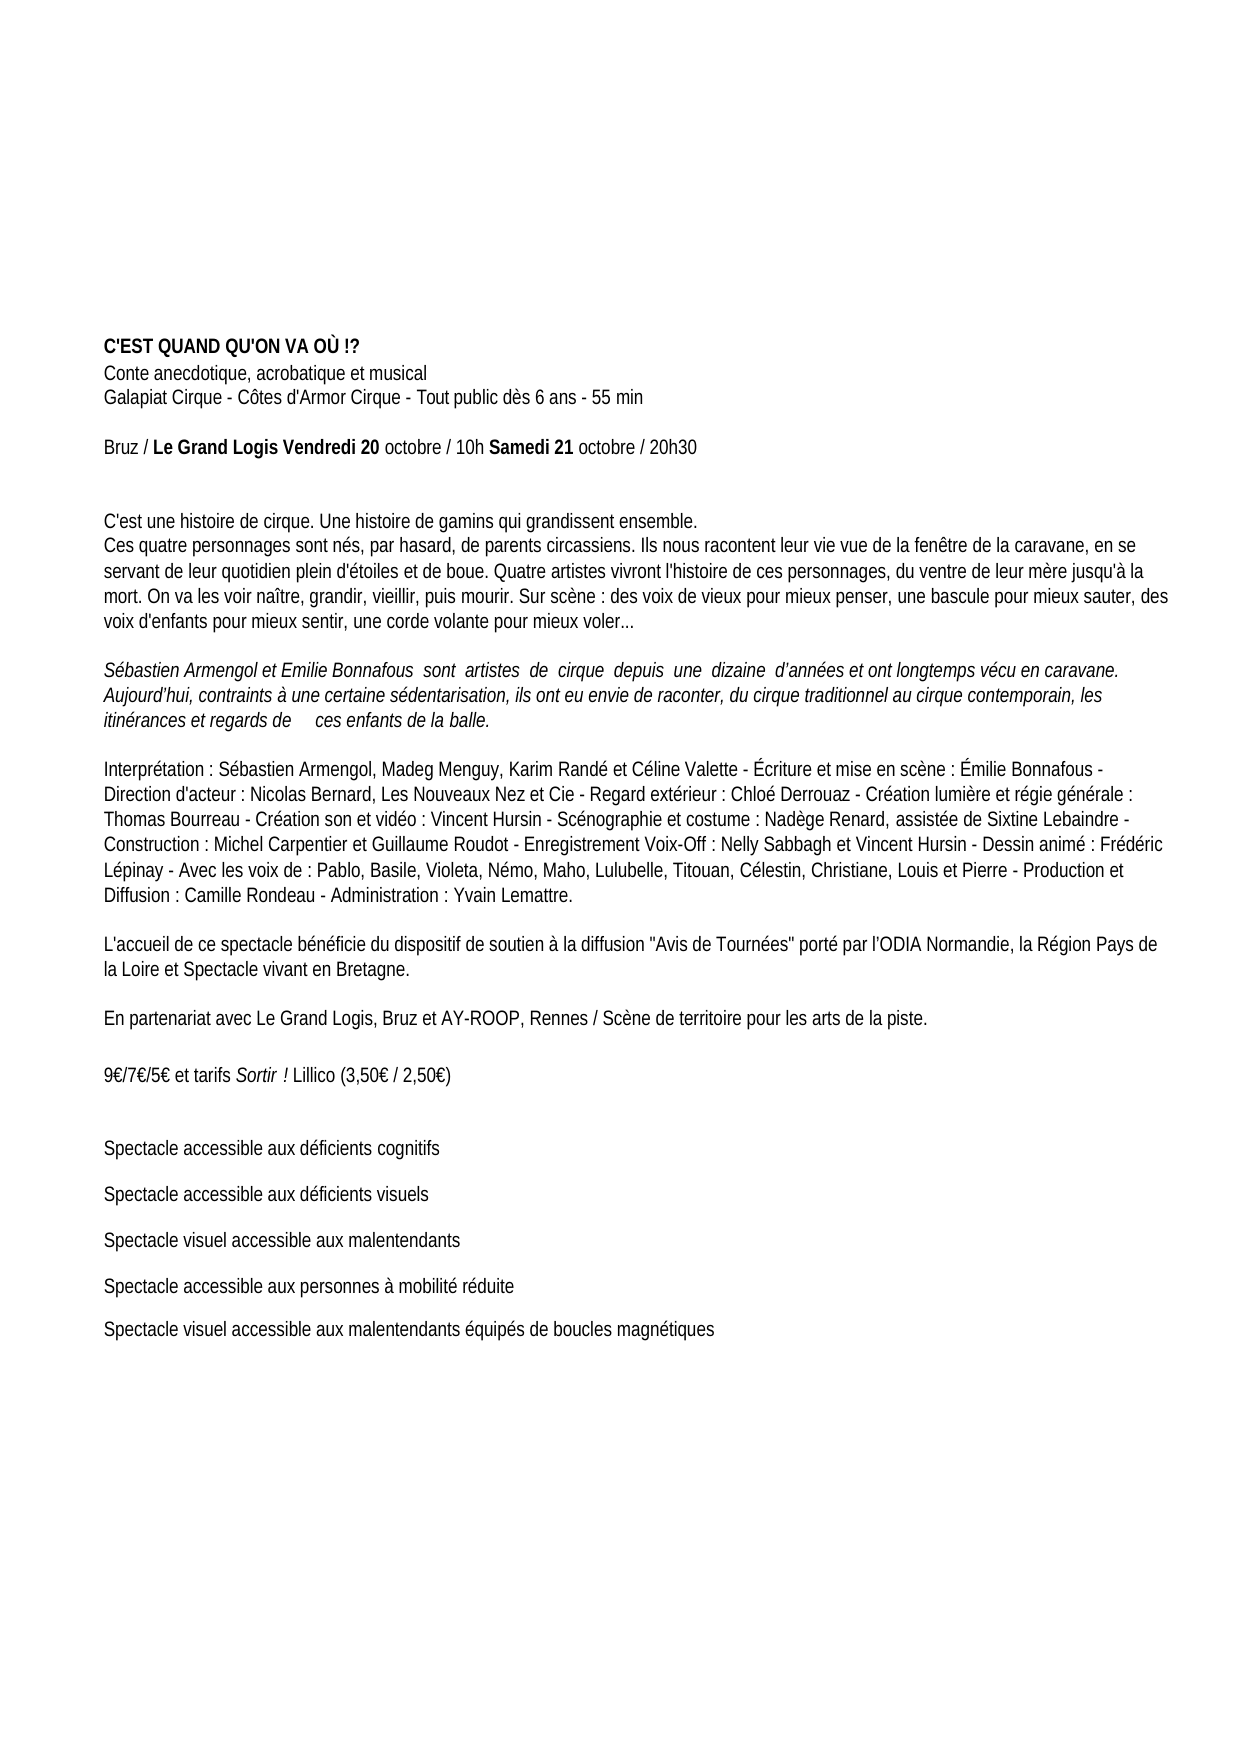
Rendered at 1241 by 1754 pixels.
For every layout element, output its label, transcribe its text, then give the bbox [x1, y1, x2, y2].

text Spectacle accessible aux personnes à mobilité réduite [103, 1274, 1169, 1298]
text Conte anecdotique, acrobatique et musical [103, 363, 1169, 385]
text Ces quatre personnages sont nés, par hasard, de parents circassiens. Ils nous racontent leur vie vue de la fenêtre de la caravane, en se servant de leur quotidien plein d'étoiles et de boue. Quatre artistes vivront l'histoire de ces personnages, du ventre de leur mère jusqu'à la mort. On va les voir naître, grandir, vieillir, puis mourir. Sur scène : des voix de vieux pour mieux penser, une bascule pour mieux sauter, des voix d'enfants pour mieux sentir, une corde volante pour mieux voler... [103, 533, 1169, 633]
text Spectacle accessible aux déficients cognitifs [103, 1136, 1171, 1159]
text Spectacle visuel accessible aux malentendants équipés de boucles magnétiques [103, 1317, 1171, 1341]
text Spectacle accessible aux déficients visuels [103, 1182, 1169, 1206]
text L'accueil de ce spectacle bénéficie du dispositif de soutien à la diffusion "Avis de Tournées" porté par l’ODIA Normandie, la Région Pays de la Loire et Spectacle vivant en Bretagne. [103, 932, 1169, 981]
text Spectacle visuel accessible aux malentendants [103, 1228, 1171, 1252]
text 9€/7€/5€ et tarifs Sortir ! Lillico (3,50€ / 2,50€) [103, 1063, 1169, 1087]
subtitle C'EST QUAND QU'ON VA OÙ !? [103, 317, 1169, 363]
text En partenariat avec Le Grand Logis, Bruz et AY-ROOP, Rennes / Scène de territoire pour les arts de la piste. [103, 1006, 1169, 1030]
text Bruz / Le Grand Logis Vendredi 20 octobre / 10h Samedi 21 octobre / 20h30 [103, 435, 1169, 459]
text C'est une histoire de cirque. Une histoire de gamins qui grandissent ensemble. [103, 509, 1169, 533]
text Galapiat Cirque - Côtes d'Armor Cirque - Tout public dès 6 ans - 55 min [103, 385, 1169, 409]
text Interprétation : Sébastien Armengol, Madeg Menguy, Karim Randé et Céline Valette - Écriture et mise en scène : Émilie Bonnafous - Direction d'acteur : Nicolas Bernard, Les Nouveaux Nez et Cie - Regard extérieur : Chloé Derrouaz - Création lumière et régie générale : Thomas Bourreau - Création son et vidéo : Vincent Hursin - Scénographie et costume : Nadège Renard, assistée de Sixtine Lebaindre - Construction : Michel Carpentier et Guillaume Roudot - Enregistrement Voix-Off : Nelly Sabbagh et Vincent Hursin - Dessin animé : Frédéric Lépinay - Avec les voix de : Pablo, Basile, Violeta, Némo, Maho, Lulubelle, Titouan, Célestin, Christiane, Louis et Pierre - Production et Diffusion : Camille Rondeau - Administration : Yvain Lemattre. [103, 757, 1169, 907]
text Sébastien Armengol et Emilie Bonnafous sont artistes de cirque depuis une dizaine d’années et ont longtemps vécu en caravane. Aujourd’hui, contraints à une certaine sédentarisation, ils ont eu envie de raconter, du cirque traditionnel au cirque contemporain, les itinérances et regards de ces enfants de la balle. [103, 658, 1169, 732]
